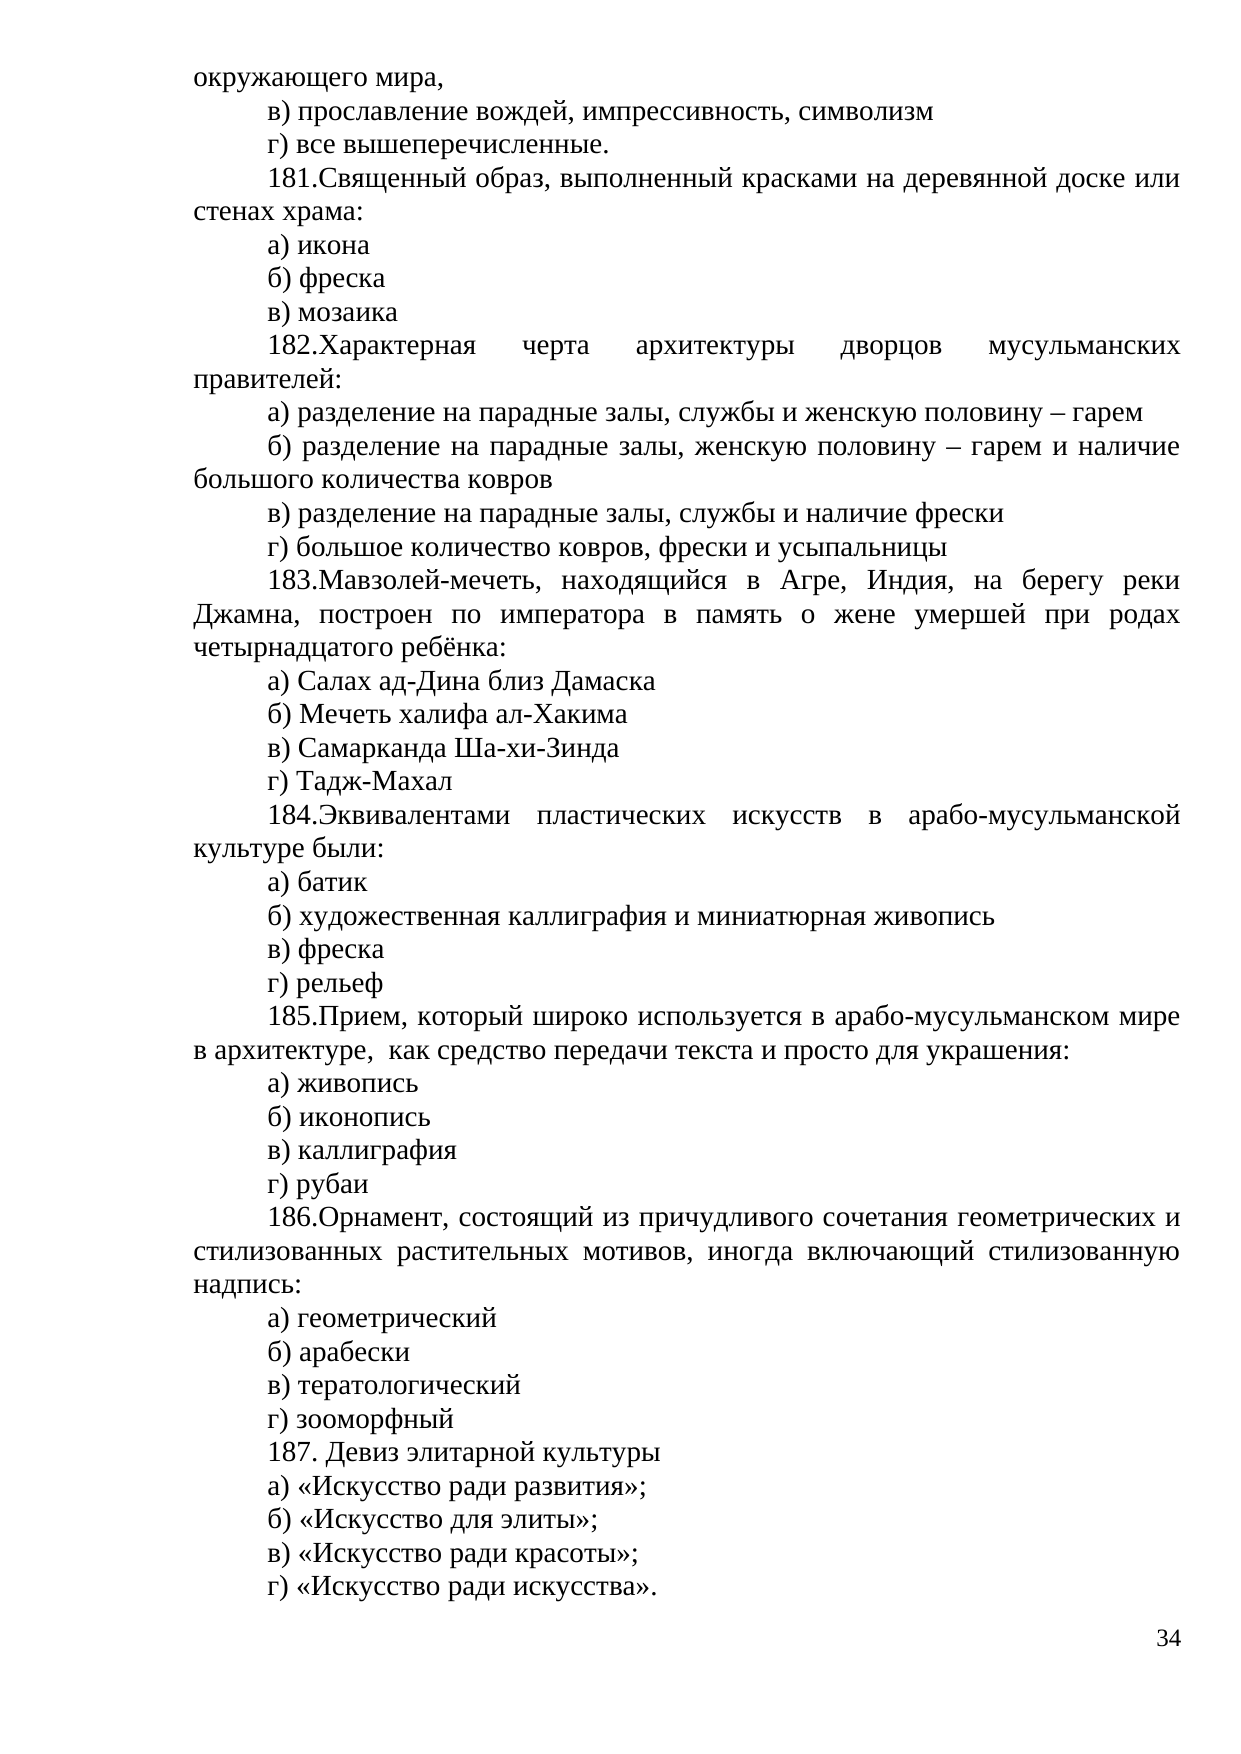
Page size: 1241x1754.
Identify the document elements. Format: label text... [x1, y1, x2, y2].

list а) геометрический [193, 1300, 1181, 1334]
list а) «Искусство ради развития»; [193, 1468, 1181, 1501]
list г) Тадж-Махал [193, 763, 1181, 797]
list 183.Мавзолей-мечеть, находящийся в Агре, Индия, на берегу реки Джамна, построен по императора в память о жене умершей при родах четырнадцатого ребёнка: [193, 562, 1181, 663]
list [193, 59, 1181, 93]
list в) прославление вождей, импрессивность, символизм [193, 93, 1181, 126]
list б) фреска [193, 260, 1181, 294]
list в) мозаика [193, 294, 1181, 327]
list а) Салах ад-Дина близ Дамаска [193, 663, 1181, 696]
list 184.Эквивалентами пластических искусств в арабо-мусульманской культуре были: [193, 797, 1181, 864]
list в) разделение на парадные залы, службы и наличие фрески [193, 495, 1181, 529]
list б) художественная каллиграфия и миниатюрная живопись [193, 898, 1181, 931]
list г) рубаи [193, 1166, 1181, 1199]
list 182.Характерная черта архитектуры дворцов мусульманских правителей: [193, 327, 1181, 394]
list г) «Искусство ради искусства». [193, 1568, 1181, 1602]
list 185.Прием, который широко используется в арабо-мусульманском мире в архитектуре, как средство передачи текста и просто для украшения: [193, 998, 1181, 1065]
list г) все вышеперечисленные. [193, 126, 1181, 160]
list а) батик [193, 864, 1181, 898]
list б) «Искусство для элиты»; [193, 1501, 1181, 1535]
list в) тератологический [193, 1367, 1181, 1401]
list в) фреска [193, 931, 1181, 965]
list в) Самарканда Ша-хи-Зинда [193, 730, 1181, 763]
list б) иконопись [193, 1099, 1181, 1132]
list в) «Искусство ради красоты»; [193, 1535, 1181, 1568]
list 186.Орнамент, состоящий из причудливого сочетания геометрических и стилизованных растительных мотивов, иногда включающий стилизованную надпись: [193, 1199, 1181, 1300]
list а) живопись [193, 1065, 1181, 1099]
list г) рельеф [193, 965, 1181, 998]
list 187. Девиз элитарной культуры [193, 1434, 1181, 1468]
list б) Мечеть халифа ал-Хакима [193, 696, 1181, 730]
list а) икона [193, 227, 1181, 260]
list а) разделение на парадные залы, службы и женскую половину – гарем [193, 394, 1181, 428]
list в) каллиграфия [193, 1132, 1181, 1166]
list б) разделение на парадные залы, женскую половину – гарем и наличие большого количества ковров [193, 428, 1181, 495]
list 181.Священный образ, выполненный красками на деревянной доске или стенах храма: [193, 160, 1181, 227]
list г) большое количество ковров, фрески и усыпальницы [193, 529, 1181, 562]
list г) зооморфный [193, 1401, 1181, 1434]
list б) арабески [193, 1334, 1181, 1367]
